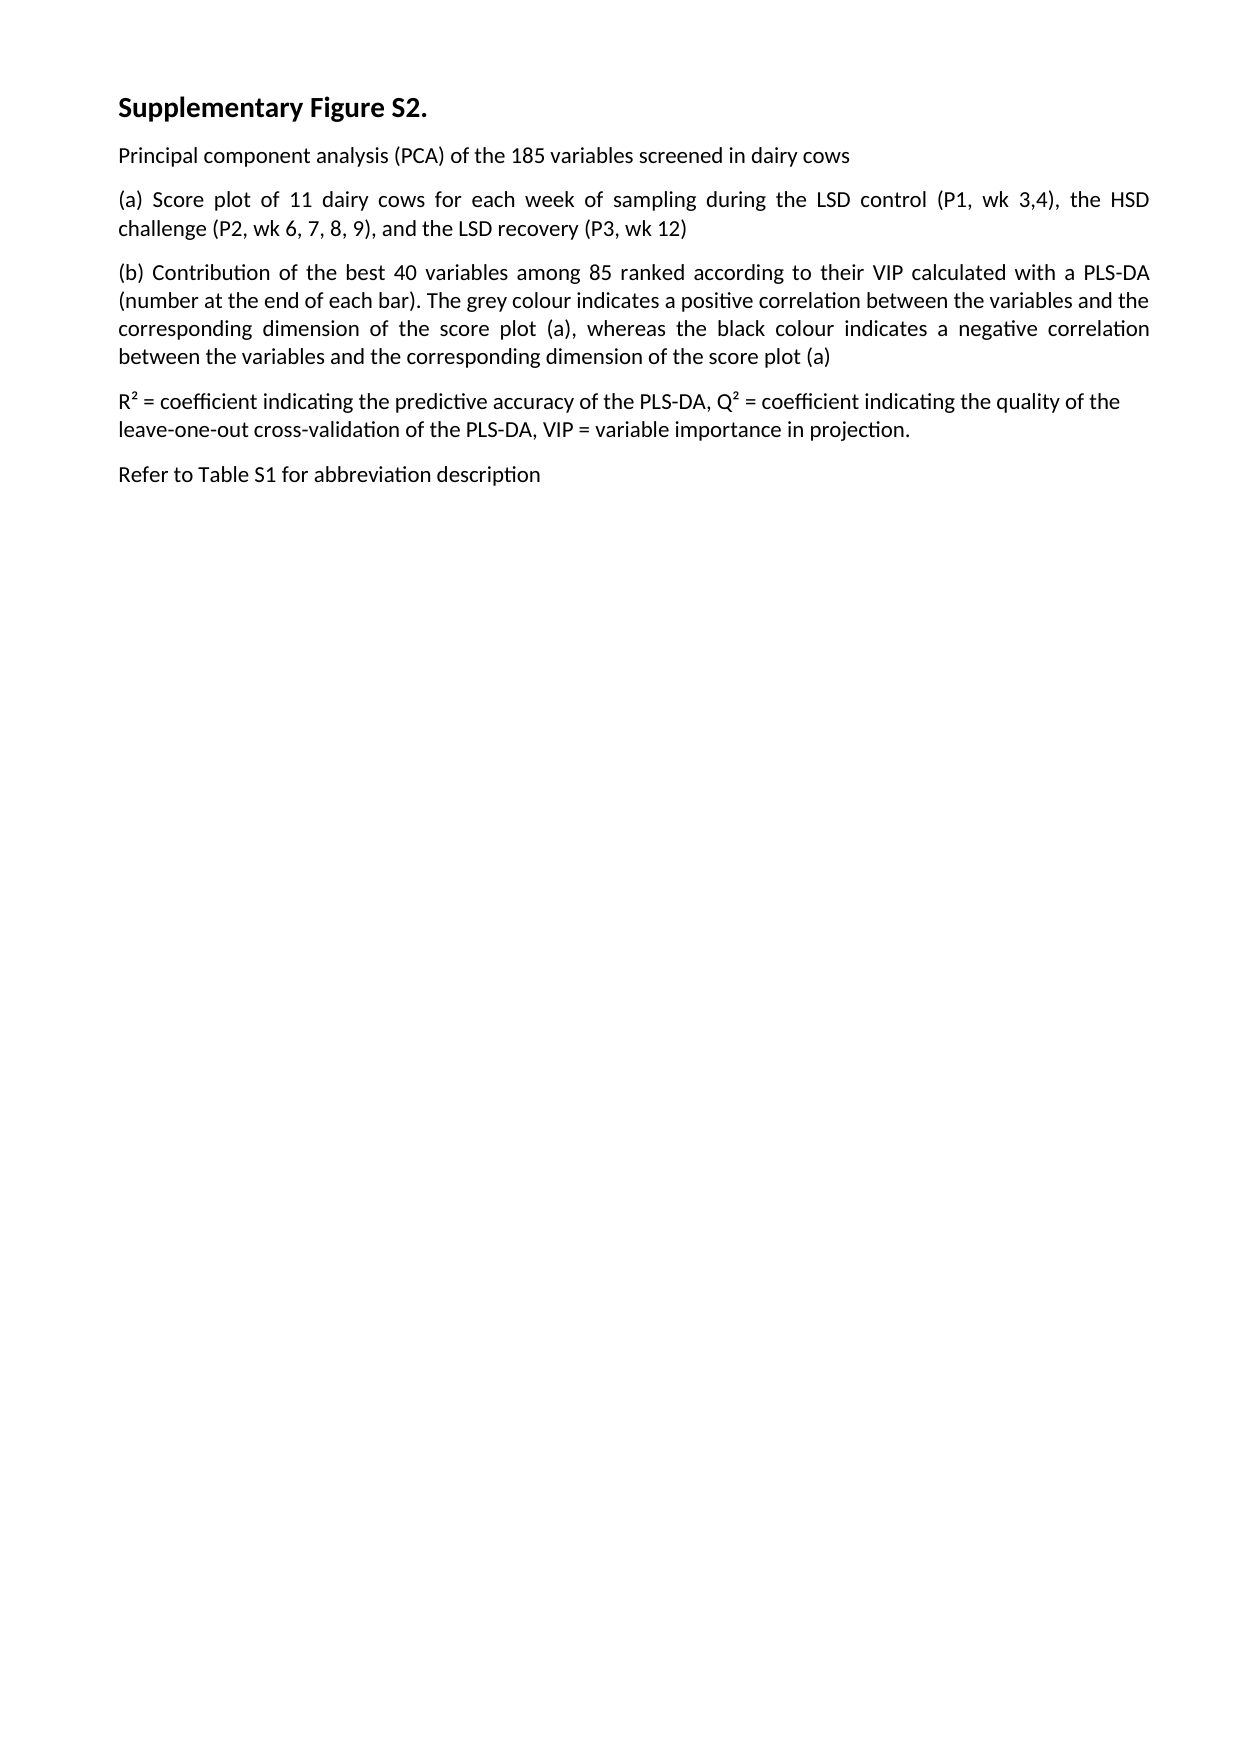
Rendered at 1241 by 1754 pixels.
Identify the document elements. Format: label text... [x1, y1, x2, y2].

text Refer to Table S1 for abbreviation description [118, 460, 1152, 488]
text R² = coefficient indicating the predictive accuracy of the PLS-DA, Q² = coefficient indicating the quality of the leave-one-out cross-validation of the PLS-DA, VIP = variable importance in projection. [118, 387, 1152, 443]
text Principal component analysis (PCA) of the 185 variables screened in dairy cows [118, 141, 1152, 169]
text Supplementary Figure S2. [118, 89, 1152, 124]
text (b) Contribution of the best 40 variables among 85 ranked according to their VIP calculated with a PLS-DA (number at the end of each bar). The grey colour indicates a positive correlation between the variables and the corresponding dimension of the score plot (a), whereas the black colour indicates a negative correlation between the variables and the corresponding dimension of the score plot (a) [118, 258, 1152, 370]
text (a) Score plot of 11 dairy cows for each week of sampling during the LSD control (P1, wk 3,4), the HSD challenge (P2, wk 6, 7, 8, 9), and the LSD recovery (P3, wk 12) [118, 186, 1152, 242]
